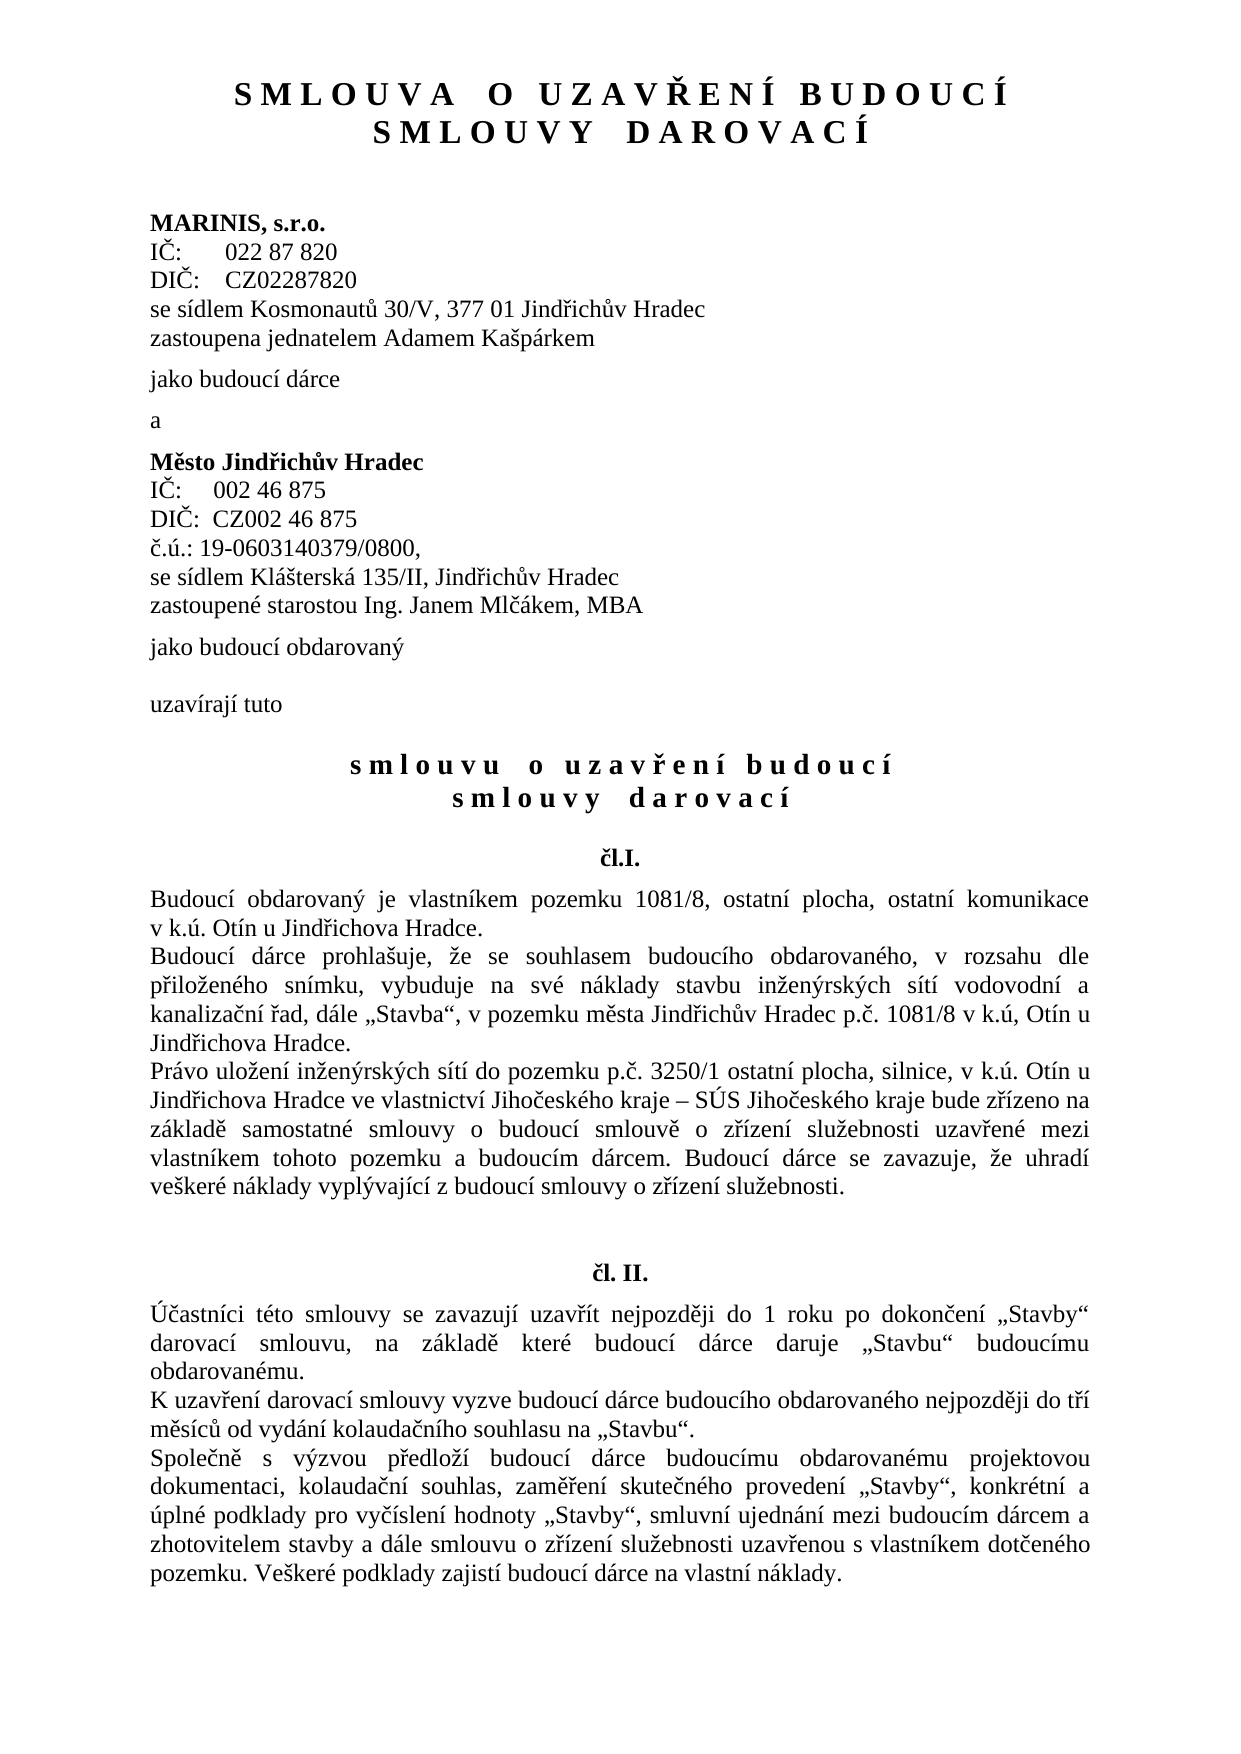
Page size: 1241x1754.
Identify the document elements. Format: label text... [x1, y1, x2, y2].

text Budoucí obdarovaný je vlastníkem pozemku 1081/8, ostatní plocha, ostatní komunikace v k.ú. Otín u Jindřichova Hradce. [150, 884, 1090, 941]
text s m l o u v u o u z a v ř e n í b u d o u c í [150, 747, 1090, 780]
text uzavírají tuto [150, 689, 1090, 718]
text Společně s výzvou předloží budoucí dárce budoucímu obdarovanému projektovou dokumentaci, kolaudační souhlas, zaměření skutečného provedení „Stavby“, konkrétní a úplné podklady pro vyčíslení hodnoty „Stavby“, smluvní ujednání mezi budoucím dárcem a zhotovitelem stavby a dále smlouvu o zřízení služebnosti uzavřenou s vlastníkem dotčeného pozemku. Veškeré podklady zajistí budoucí dárce na vlastní náklady. [150, 1443, 1090, 1586]
text DIČ: CZ02287820 [150, 266, 1090, 294]
text se sídlem Klášterská 135/II, Jindřichův Hradec [150, 562, 1090, 591]
text s m l o u v y d a r o v a c í [150, 780, 1090, 814]
text MARINIS, s.r.o. [150, 208, 1090, 237]
text zastoupena jednatelem Adamem Kašpárkem [150, 323, 1090, 352]
text čl. II. [150, 1258, 1090, 1286]
text S M L O U V Y D A R O V A C Í [150, 112, 1090, 151]
text jako budoucí obdarovaný [150, 632, 1090, 661]
text S M L O U V A O U Z A V Ř E N Í B U D O U C Í [150, 74, 1090, 112]
text zastoupené starostou Ing. Janem Mlčákem, MBA [150, 591, 1090, 619]
text DIČ: CZ002 46 875 [150, 504, 1090, 533]
text Město Jindřichův Hradec [150, 447, 1090, 476]
text čl.I. [150, 843, 1090, 871]
text K uzavření darovací smlouvy vyzve budoucí dárce budoucího obdarovaného nejpozději do tří měsíců od vydání kolaudačního souhlasu na „Stavbu“. [150, 1385, 1090, 1443]
text jako budoucí dárce [150, 364, 1090, 393]
text IČ: 002 46 875 [150, 476, 1090, 504]
text IČ: 022 87 820 [150, 237, 1090, 266]
text Právo uložení inženýrských sítí do pozemku p.č. 3250/1 ostatní plocha, silnice, v k.ú. Otín u Jindřichova Hradce ve vlastnictví Jihočeského kraje – SÚS Jihočeského kraje bude zřízeno na základě samostatné smlouvy o budoucí smlouvě o zřízení služebnosti uzavřené mezi vlastníkem tohoto pozemku a budoucím dárcem. Budoucí dárce se zavazuje, že uhradí veškeré náklady vyplývající z budoucí smlouvy o zřízení služebnosti. [150, 1056, 1090, 1200]
text se sídlem Kosmonautů 30/V, 377 01 Jindřichův Hradec [150, 294, 1090, 323]
text a [150, 406, 1090, 434]
text č.ú.: 19-0603140379/0800, [150, 533, 1090, 562]
text Účastníci této smlouvy se zavazují uzavřít nejpozději do 1 roku po dokončení „Stavby“ darovací smlouvu, na základě které budoucí dárce daruje „Stavbu“ budoucímu obdarovanému. [150, 1299, 1090, 1385]
text Budoucí dárce prohlašuje, že se souhlasem budoucího obdarovaného, v rozsahu dle přiloženého snímku, vybuduje na své náklady stavbu inženýrských sítí vodovodní a kanalizační řad, dále „Stavba“, v pozemku města Jindřichův Hradec p.č. 1081/8 v k.ú, Otín u Jindřichova Hradce. [150, 941, 1090, 1056]
